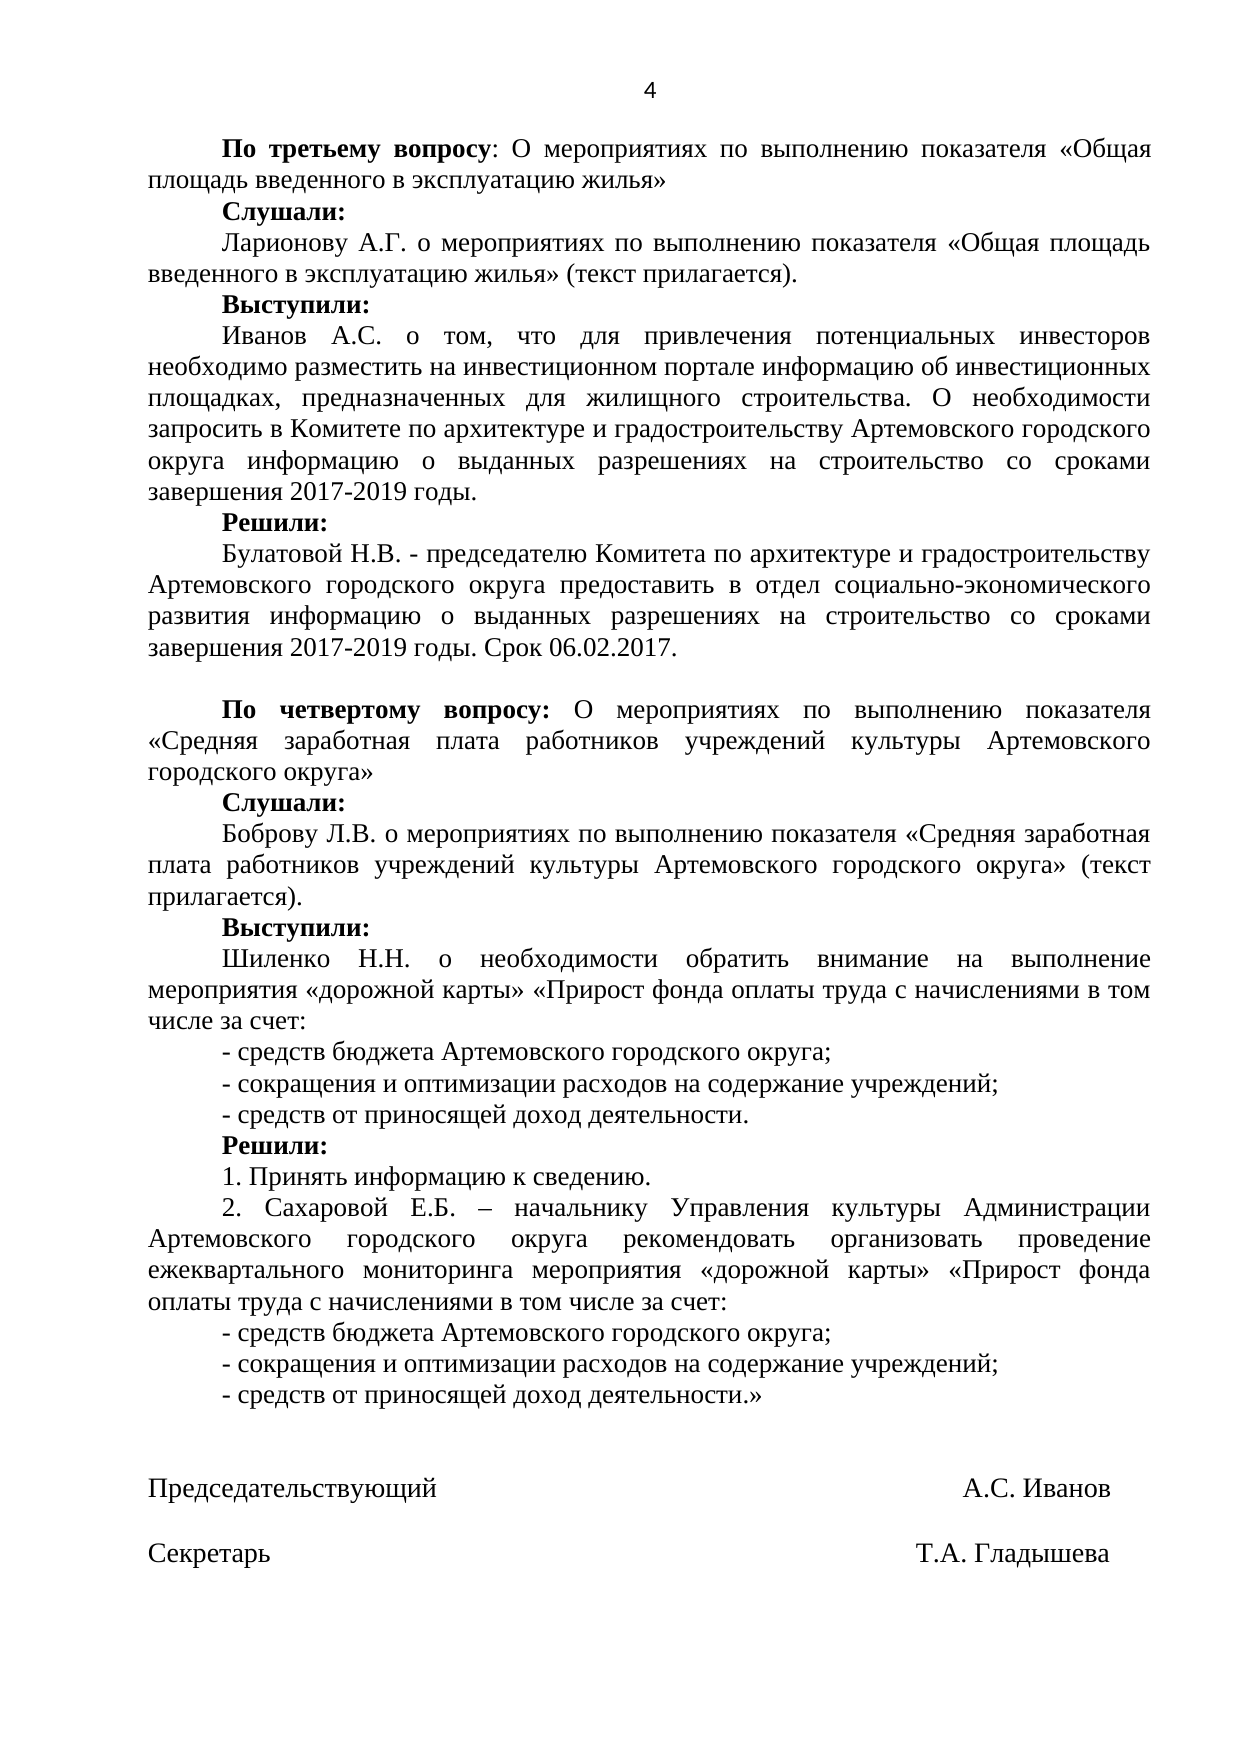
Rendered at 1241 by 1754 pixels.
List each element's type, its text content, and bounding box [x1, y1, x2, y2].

text - средств бюджета Артемовского городского округа; [148, 1036, 1152, 1067]
text По четвертому вопросу: О мероприятиях по выполнению показателя «Средняя заработная плата работников учреждений культуры Артемовского городского округа» [148, 693, 1152, 786]
text Секретарь Т.А. Гладышева [148, 1536, 1152, 1569]
text - средств от приносящей доход деятельности. [148, 1098, 1152, 1129]
text Председательствующий А.С. Иванов [148, 1472, 1152, 1504]
text - средств бюджета Артемовского городского округа; [148, 1316, 1152, 1347]
text Решили: [148, 506, 1152, 537]
text 2. Сахаровой Е.Б. – начальнику Управления культуры Администрации Артемовского городского округа рекомендовать организовать проведение ежеквартального мониторинга мероприятия «дорожной карты» «Прирост фонда оплаты труда с начислениями в том числе за счет: [148, 1191, 1152, 1316]
text Решили: [148, 1129, 1152, 1160]
text Булатовой Н.В. - председателю Комитета по архитектуре и градостроительству Артемовского городского округа предоставить в отдел социально-экономического развития информацию о выданных разрешениях на строительство со сроками завершения 2017-2019 годы. Срок 06.02.2017. [148, 537, 1152, 662]
text Шиленко Н.Н. о необходимости обратить внимание на выполнение мероприятия «дорожной карты» «Прирост фонда оплаты труда с начислениями в том числе за счет: [148, 942, 1152, 1036]
text - сокращения и оптимизации расходов на содержание учреждений; [148, 1067, 1152, 1098]
text Иванов А.С. о том, что для привлечения потенциальных инвесторов необходимо разместить на инвестиционном портале информацию об инвестиционных площадках, предназначенных для жилищного строительства. О необходимости запросить в Комитете по архитектуре и градостроительству Артемовского городского округа информацию о выданных разрешениях на строительство со сроками завершения 2017-2019 годы. [148, 319, 1152, 506]
text Выступили: [148, 288, 1152, 319]
text Боброву Л.В. о мероприятиях по выполнению показателя «Средняя заработная плата работников учреждений культуры Артемовского городского округа» (текст прилагается). [148, 817, 1152, 911]
text - сокращения и оптимизации расходов на содержание учреждений; [148, 1347, 1152, 1378]
text По третьему вопросу: О мероприятиях по выполнению показателя «Общая площадь введенного в эксплуатацию жилья» [148, 132, 1152, 194]
text Ларионову А.Г. о мероприятиях по выполнению показателя «Общая площадь введенного в эксплуатацию жилья» (текст прилагается). [148, 226, 1152, 288]
text Выступили: [148, 911, 1152, 942]
text - средств от приносящей доход деятельности.» [148, 1378, 1152, 1409]
text Слушали: [148, 194, 1152, 226]
text 1. Принять информацию к сведению. [148, 1160, 1152, 1191]
text Слушали: [148, 786, 1152, 817]
